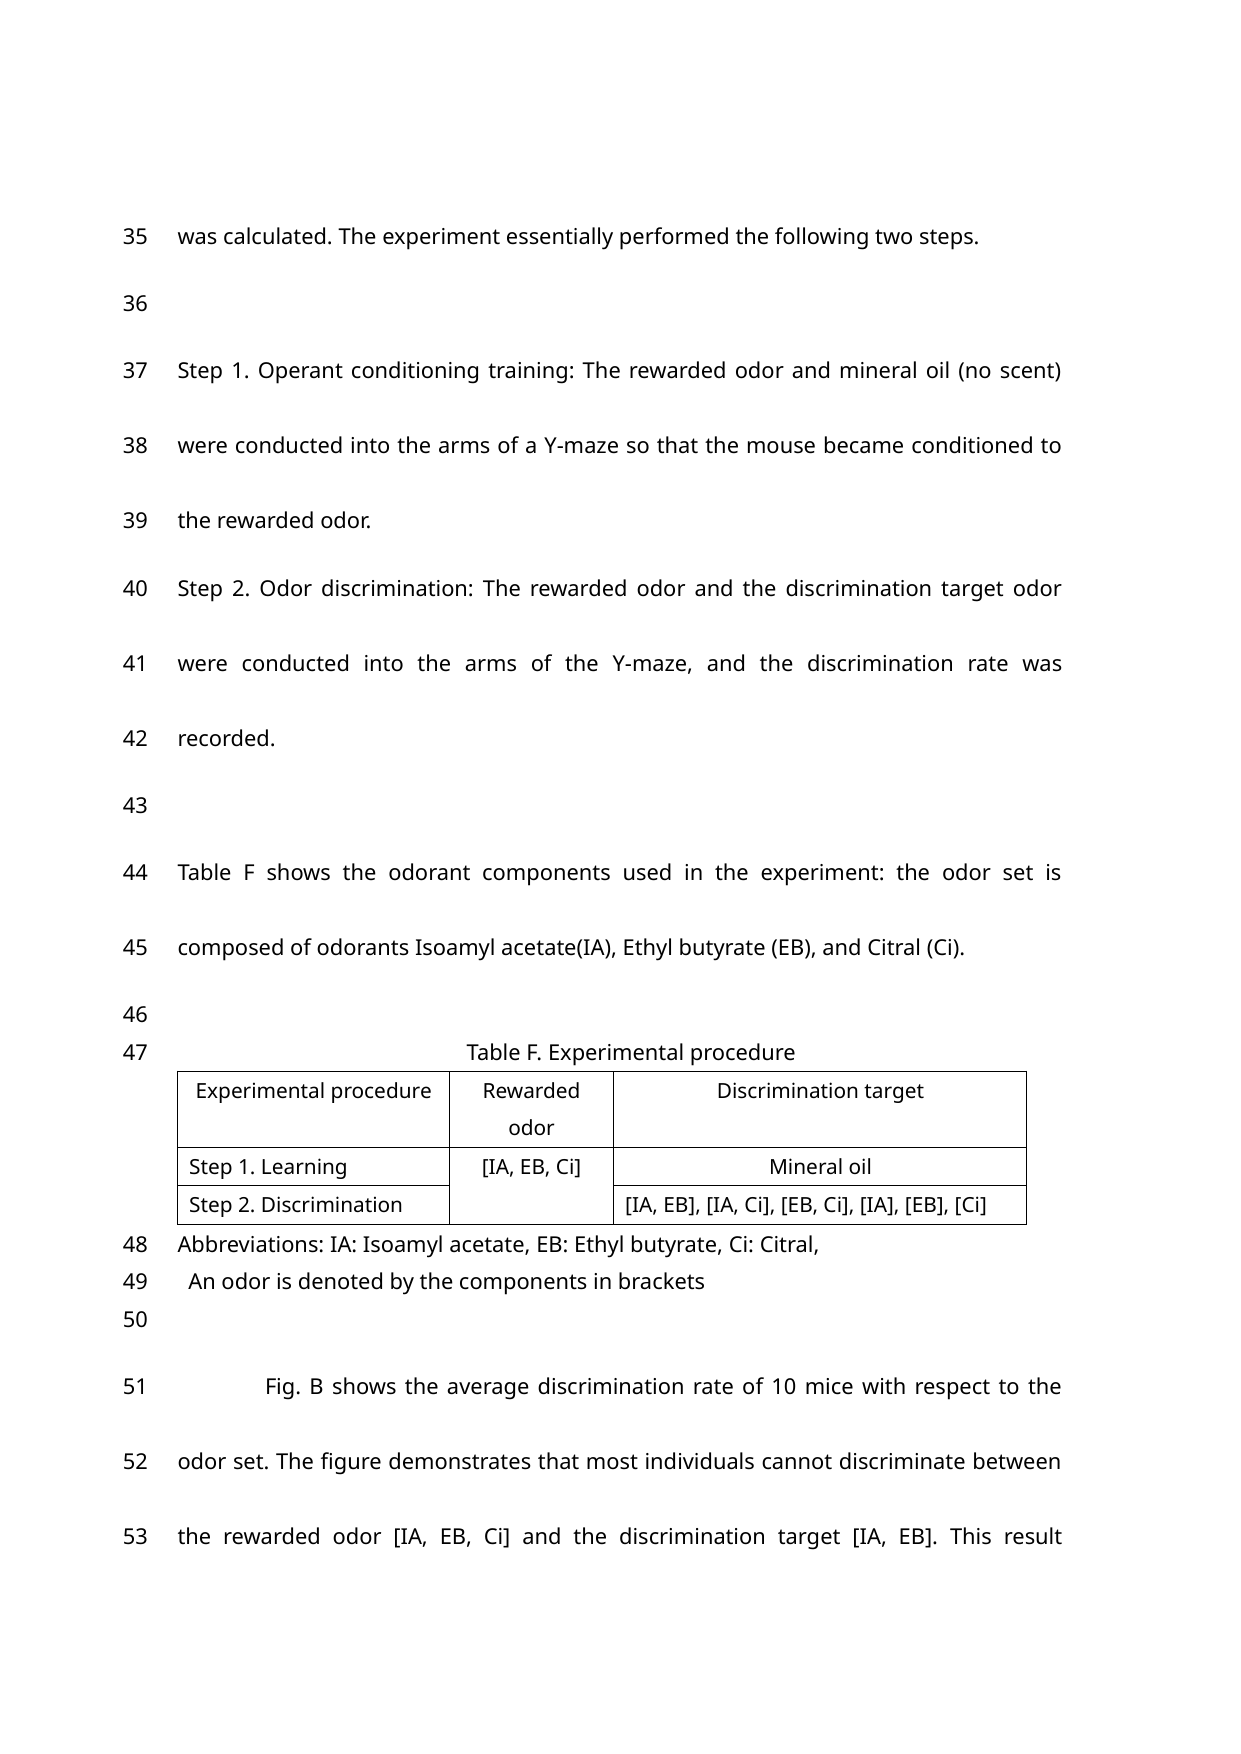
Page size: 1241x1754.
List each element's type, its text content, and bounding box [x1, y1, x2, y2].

table_cell Step 2. Discrimination [178, 1186, 449, 1224]
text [177, 1367, 1063, 1554]
text Step 2. Odor discrimination: The rewarded odor and the discrimination target odor were conducted into the arms of the Y-maze, and the discrimination rate was recorded. [177, 569, 1063, 756]
table_cell [IA, EB, Ci] [450, 1148, 613, 1224]
text Table F shows the odorant components used in the experiment: the odor set is composed of odorants Isoamyl acetate(IA), Ethyl butyrate (EB), and Citral (Ci). [177, 853, 1063, 966]
table_header Experimental procedure [178, 1072, 449, 1147]
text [177, 217, 1063, 254]
table_cell [IA, EB], [IA, Ci], [EB, Ci], [IA], [EB], [Ci] [614, 1186, 1026, 1224]
table_cell Step 1. Learning [178, 1148, 449, 1185]
text Step 1. Operant conditioning training: The rewarded odor and mineral oil (no scent) were conducted into the arms of a Y-maze so that the mouse became conditioned to the rewarded odor. [177, 351, 1063, 539]
text Abbreviations: IA: Isoamyl acetate, EB: Ethyl butyrate, Ci: Citral, An odor is denoted by the components in brackets [177, 1225, 1063, 1300]
table_header Rewarded odor [450, 1072, 613, 1147]
table_cell Mineral oil [614, 1148, 1026, 1185]
table_header Discrimination target [614, 1072, 1026, 1147]
text Table F. Experimental procedure [177, 1033, 1063, 1071]
